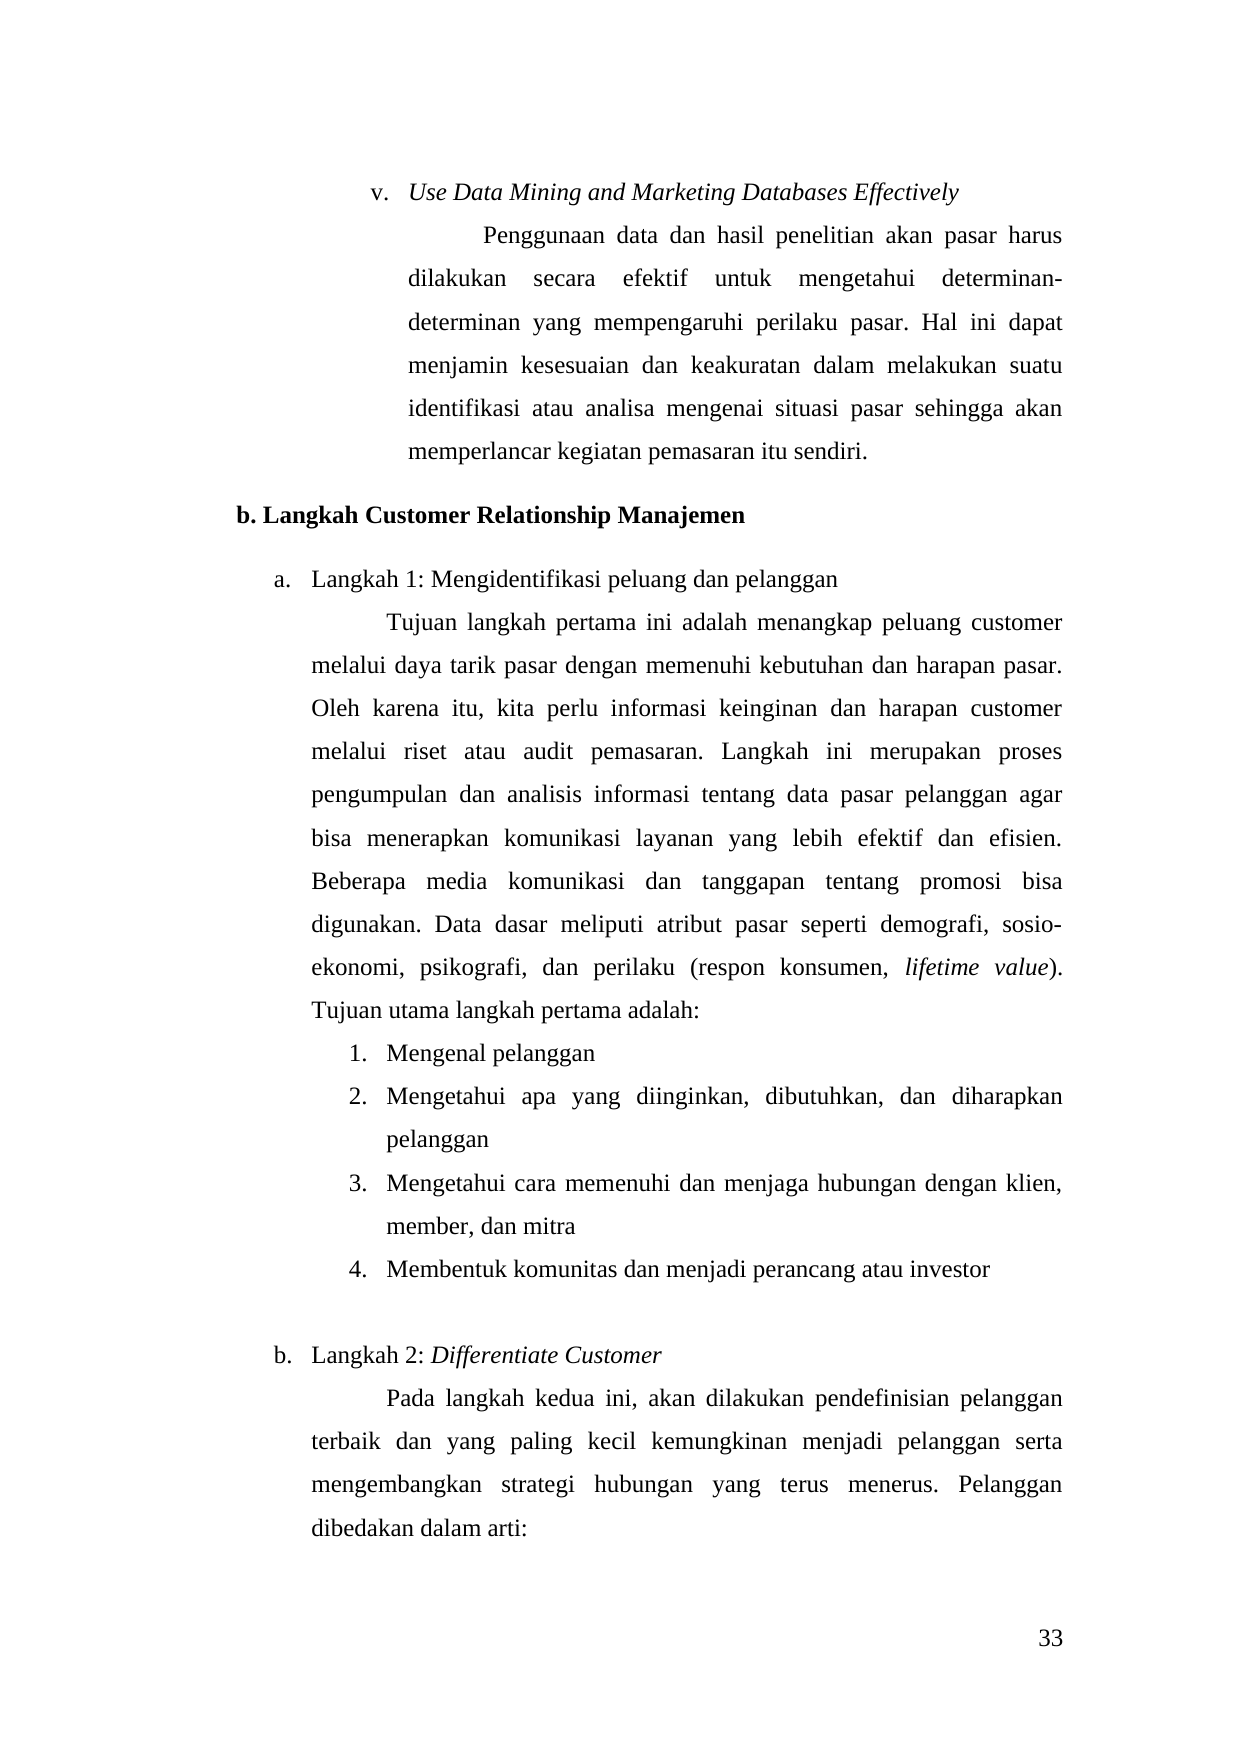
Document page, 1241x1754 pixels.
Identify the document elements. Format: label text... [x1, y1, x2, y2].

list Pada langkah kedua ini, akan dilakukan pendefinisian pelanggan terbaik dan yang paling kecil kemungkinan menjadi pelanggan serta mengembangkan strategi hubungan yang terus menerus. Pelanggan dibedakan dalam arti: [311, 1383, 1063, 1541]
text Penggunaan data dan hasil penelitian akan pasar harus dilakukan secara efektif untuk mengetahui determinan-determinan yang mempengaruhi perilaku pasar. Hal ini dapat menjamin kesesuaian dan keakuratan dalam melakukan suatu identifikasi atau analisa mengenai situasi pasar sehingga akan memperlancar kegiatan pemasaran itu sendiri. [408, 220, 1063, 465]
list Membentuk komunitas dan menjadi perancang atau investor [349, 1254, 1063, 1283]
list Use Data Mining and Marketing Databases Effectively [370, 177, 1063, 206]
text b. Langkah Customer Relationship Manajemen [236, 500, 1063, 529]
list Mengetahui apa yang diinginkan, dibutuhkan, dan diharapkan pelanggan [349, 1081, 1063, 1153]
list Langkah 1: Mengidentifikasi peluang dan pelanggan [274, 564, 1063, 593]
list Mengenal pelanggan [349, 1038, 1063, 1067]
list Mengetahui cara memenuhi dan menjaga hubungan dengan klien, member, dan mitra [349, 1168, 1063, 1239]
list Langkah 2: Differentiate Customer [274, 1340, 1063, 1369]
list Tujuan langkah pertama ini adalah menangkap peluang customer melalui daya tarik pasar dengan memenuhi kebutuhan dan harapan pasar. Oleh karena itu, kita perlu informasi keinginan dan harapan customer melalui riset atau audit pemasaran. Langkah ini merupakan proses pengumpulan dan analisis informasi tentang data pasar pelanggan agar bisa menerapkan komunikasi layanan yang lebih efektif dan efisien. Beberapa media komunikasi dan tanggapan tentang promosi bisa digunakan. Data dasar meliputi atribut pasar seperti demografi, sosio-ekonomi, psikografi, dan perilaku (respon konsumen, lifetime value). Tujuan utama langkah pertama adalah: [311, 607, 1063, 1024]
